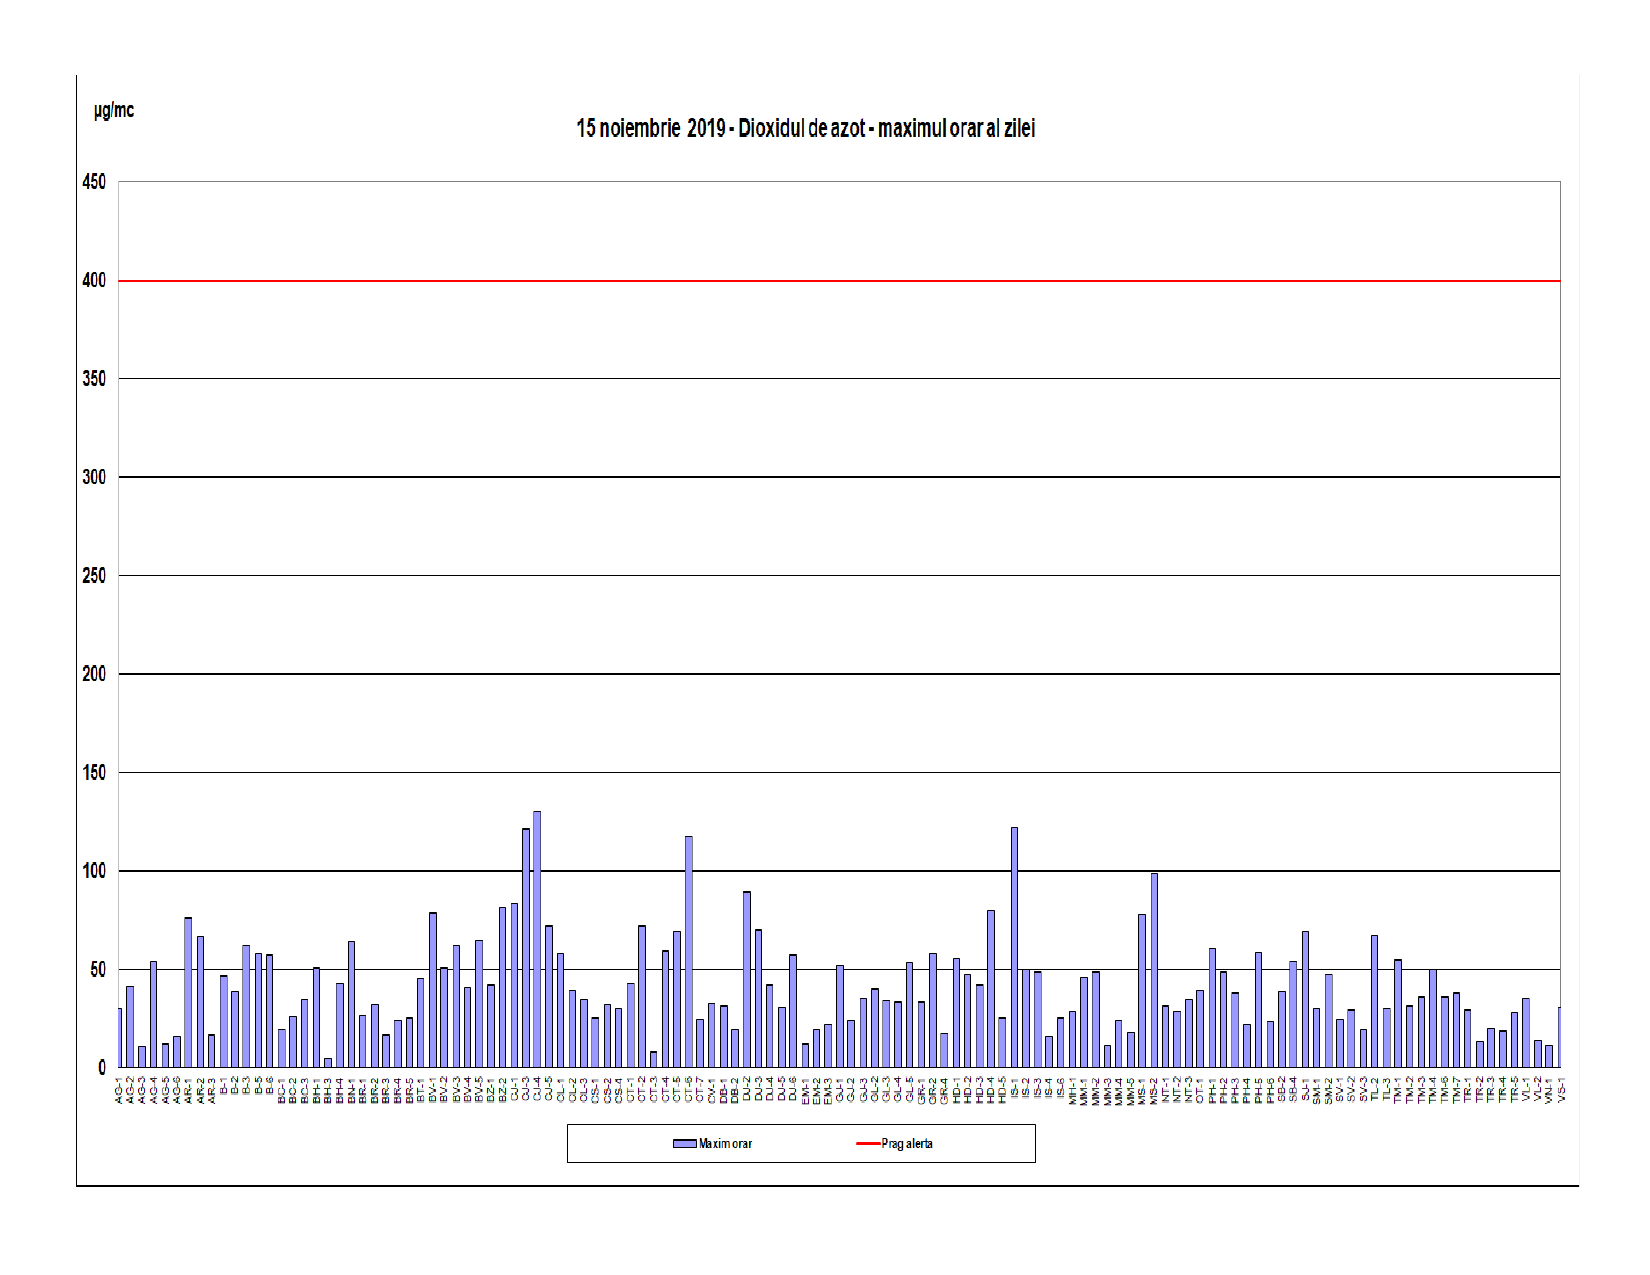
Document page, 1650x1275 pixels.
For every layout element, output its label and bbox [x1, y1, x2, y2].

picture [75, 75, 1580, 1187]
